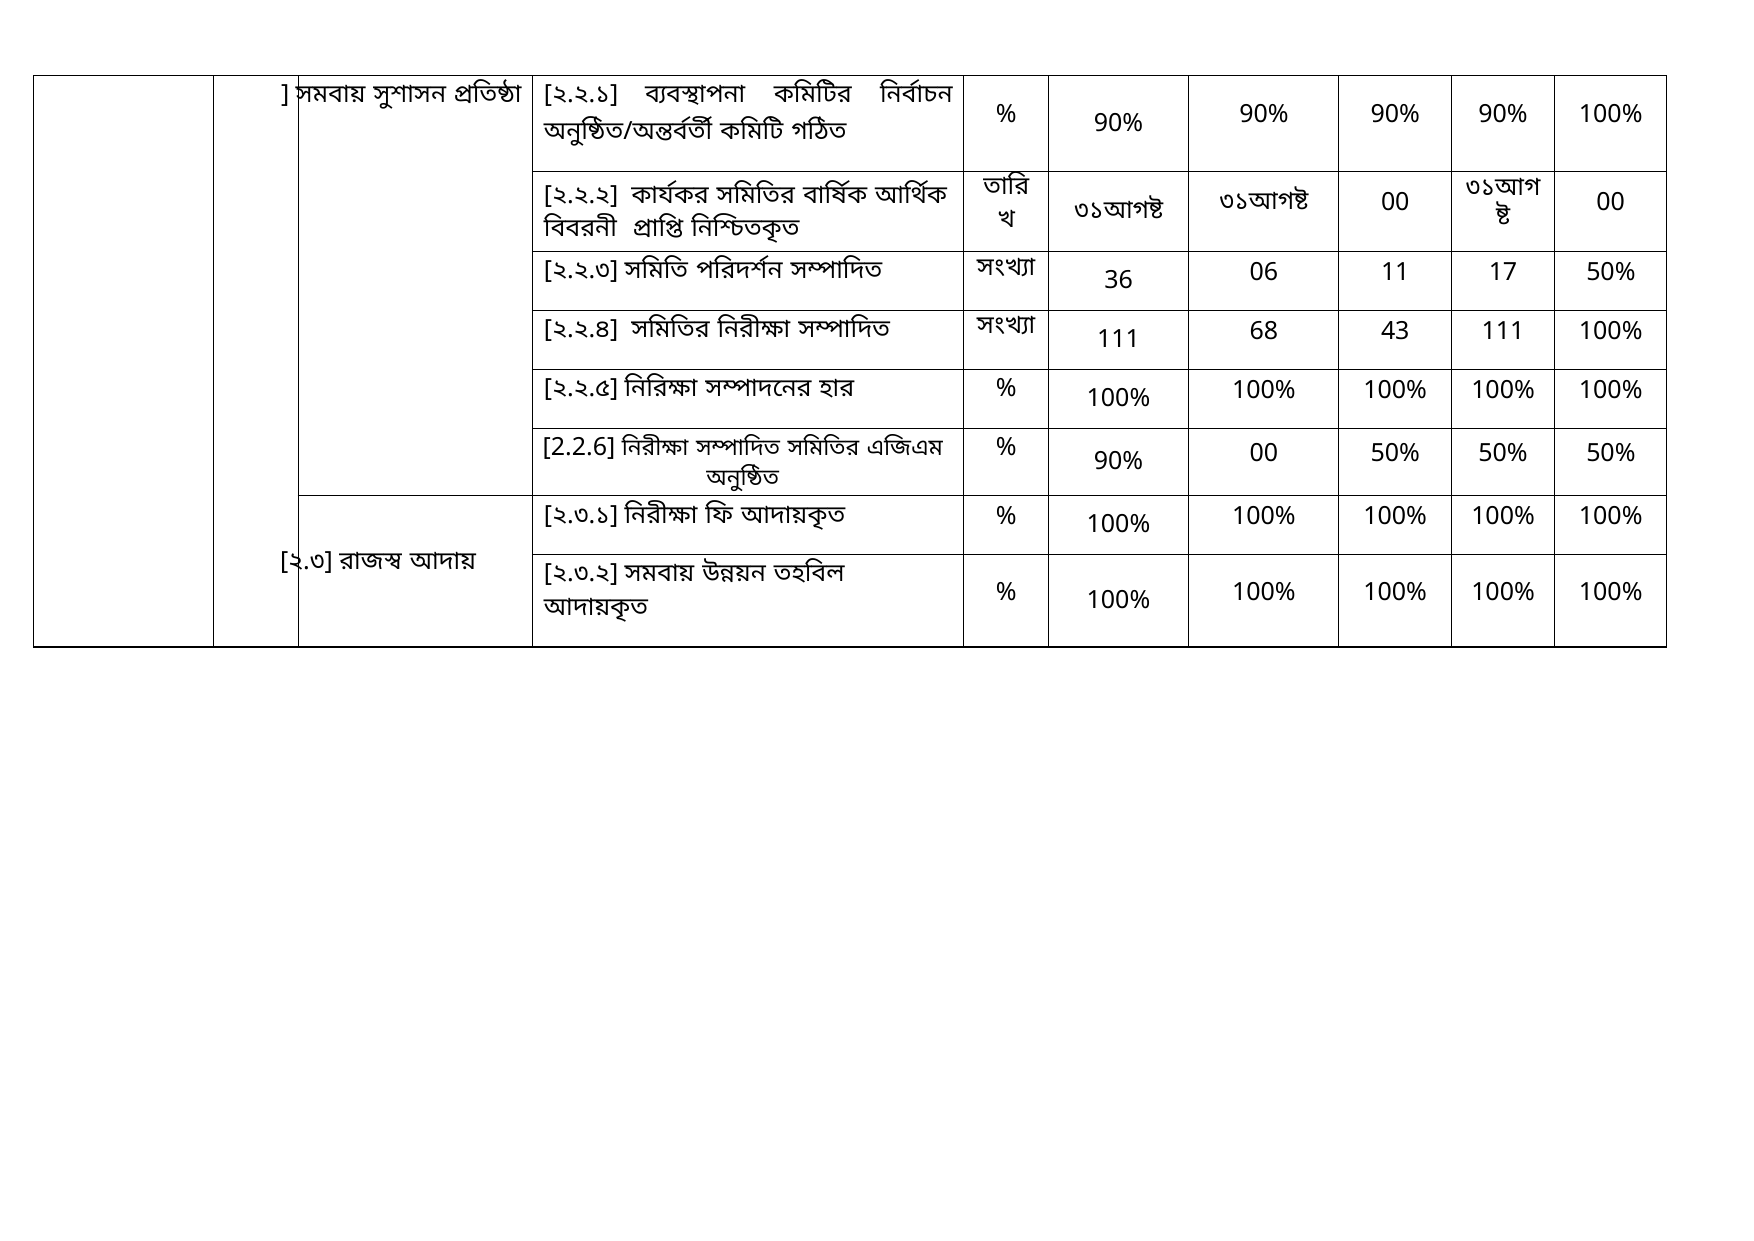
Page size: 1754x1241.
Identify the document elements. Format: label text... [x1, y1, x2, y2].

table_cell [২.৩.২] সমবায় উন্নয়ন তহবিল আদায়কৃত [533, 555, 963, 646]
table_cell [২.২.৪] সমিতির নিরীক্ষা সম্পাদিত [533, 311, 963, 369]
table_cell [২.৩] রাজস্ব আদায় [299, 496, 532, 646]
table_cell 68 [1189, 311, 1338, 369]
table_cell সংখ্যা [964, 311, 1048, 369]
table_cell তারিখ [964, 172, 1048, 251]
table_cell 111 [1049, 311, 1188, 369]
table_cell % [964, 496, 1048, 554]
table_cell 90% [1189, 76, 1338, 171]
table_cell 100% [1555, 76, 1666, 171]
table_cell 100% [1452, 370, 1554, 428]
table_cell ৩১আগষ্ট [1189, 172, 1338, 251]
table_cell 90% [1452, 76, 1554, 171]
table_cell 11 [1339, 252, 1451, 310]
table_cell 00 [1555, 172, 1666, 251]
table_cell 00 [1339, 172, 1451, 251]
table_cell 100% [1555, 496, 1666, 554]
table_cell 90% [1049, 429, 1188, 495]
table_cell 100% [1339, 555, 1451, 646]
table_cell 100% [1339, 370, 1451, 428]
table_cell % [964, 370, 1048, 428]
table_cell 100% [1555, 311, 1666, 369]
table_cell [২.২] সমবায় সুশাসন প্রতিষ্ঠা [299, 76, 532, 495]
table_cell [2.2.6] নিরীক্ষা সম্পাদিত সমিতির এজিএম অনুষ্ঠিত [533, 429, 963, 495]
table_cell 50% [1555, 252, 1666, 310]
table_cell 100% [1555, 370, 1666, 428]
table_cell 90% [1049, 76, 1188, 171]
table_cell 17 [1452, 252, 1554, 310]
table_cell 100% [1049, 555, 1188, 646]
table_cell [২.৩.১] নিরীক্ষা ফি আদায়কৃত [533, 496, 963, 554]
table_cell 50% [1339, 429, 1451, 495]
table_cell 43 [1339, 311, 1451, 369]
table_cell সংখ্যা [964, 252, 1048, 310]
table_cell % [964, 555, 1048, 646]
table_cell 50% [1452, 429, 1554, 495]
table_cell 90% [1339, 76, 1451, 171]
table_cell ৩১আগষ্ট [1049, 172, 1188, 251]
table_cell 06 [1189, 252, 1338, 310]
table_cell 100% [1555, 555, 1666, 646]
table_cell % [964, 429, 1048, 495]
table_cell 100% [1189, 555, 1338, 646]
table_cell 00 [1189, 429, 1338, 495]
table_cell 36 [1049, 252, 1188, 310]
table_cell 100% [1189, 370, 1338, 428]
table_cell 100% [1452, 496, 1554, 554]
table_cell ৩১আগষ্ট [1452, 172, 1554, 251]
table_cell % [964, 76, 1048, 171]
table_cell 111 [1452, 311, 1554, 369]
table_cell [২.২.৫] নিরিক্ষা সম্পাদনের হার [533, 370, 963, 428]
table_cell 100% [1049, 370, 1188, 428]
table_cell 100% [1189, 496, 1338, 554]
table_cell [২.২.২] কার্যকর সমিতির বার্ষিক আর্থিক বিবরনী প্রাপ্তি নিশ্চিতকৃত [533, 172, 963, 251]
table_cell 100% [1339, 496, 1451, 554]
table_cell 50% [1555, 429, 1666, 495]
table_cell 100% [1452, 555, 1554, 646]
table_cell [২.২.১] ব্যবস্থাপনা কমিটির নির্বাচন অনুষ্ঠিত/অন্তর্বর্তী কমিটি গঠিত [533, 76, 963, 171]
table_cell 100% [1049, 496, 1188, 554]
table_cell [২.২.৩] সমিতি পরিদর্শন সম্পাদিত [533, 252, 963, 310]
